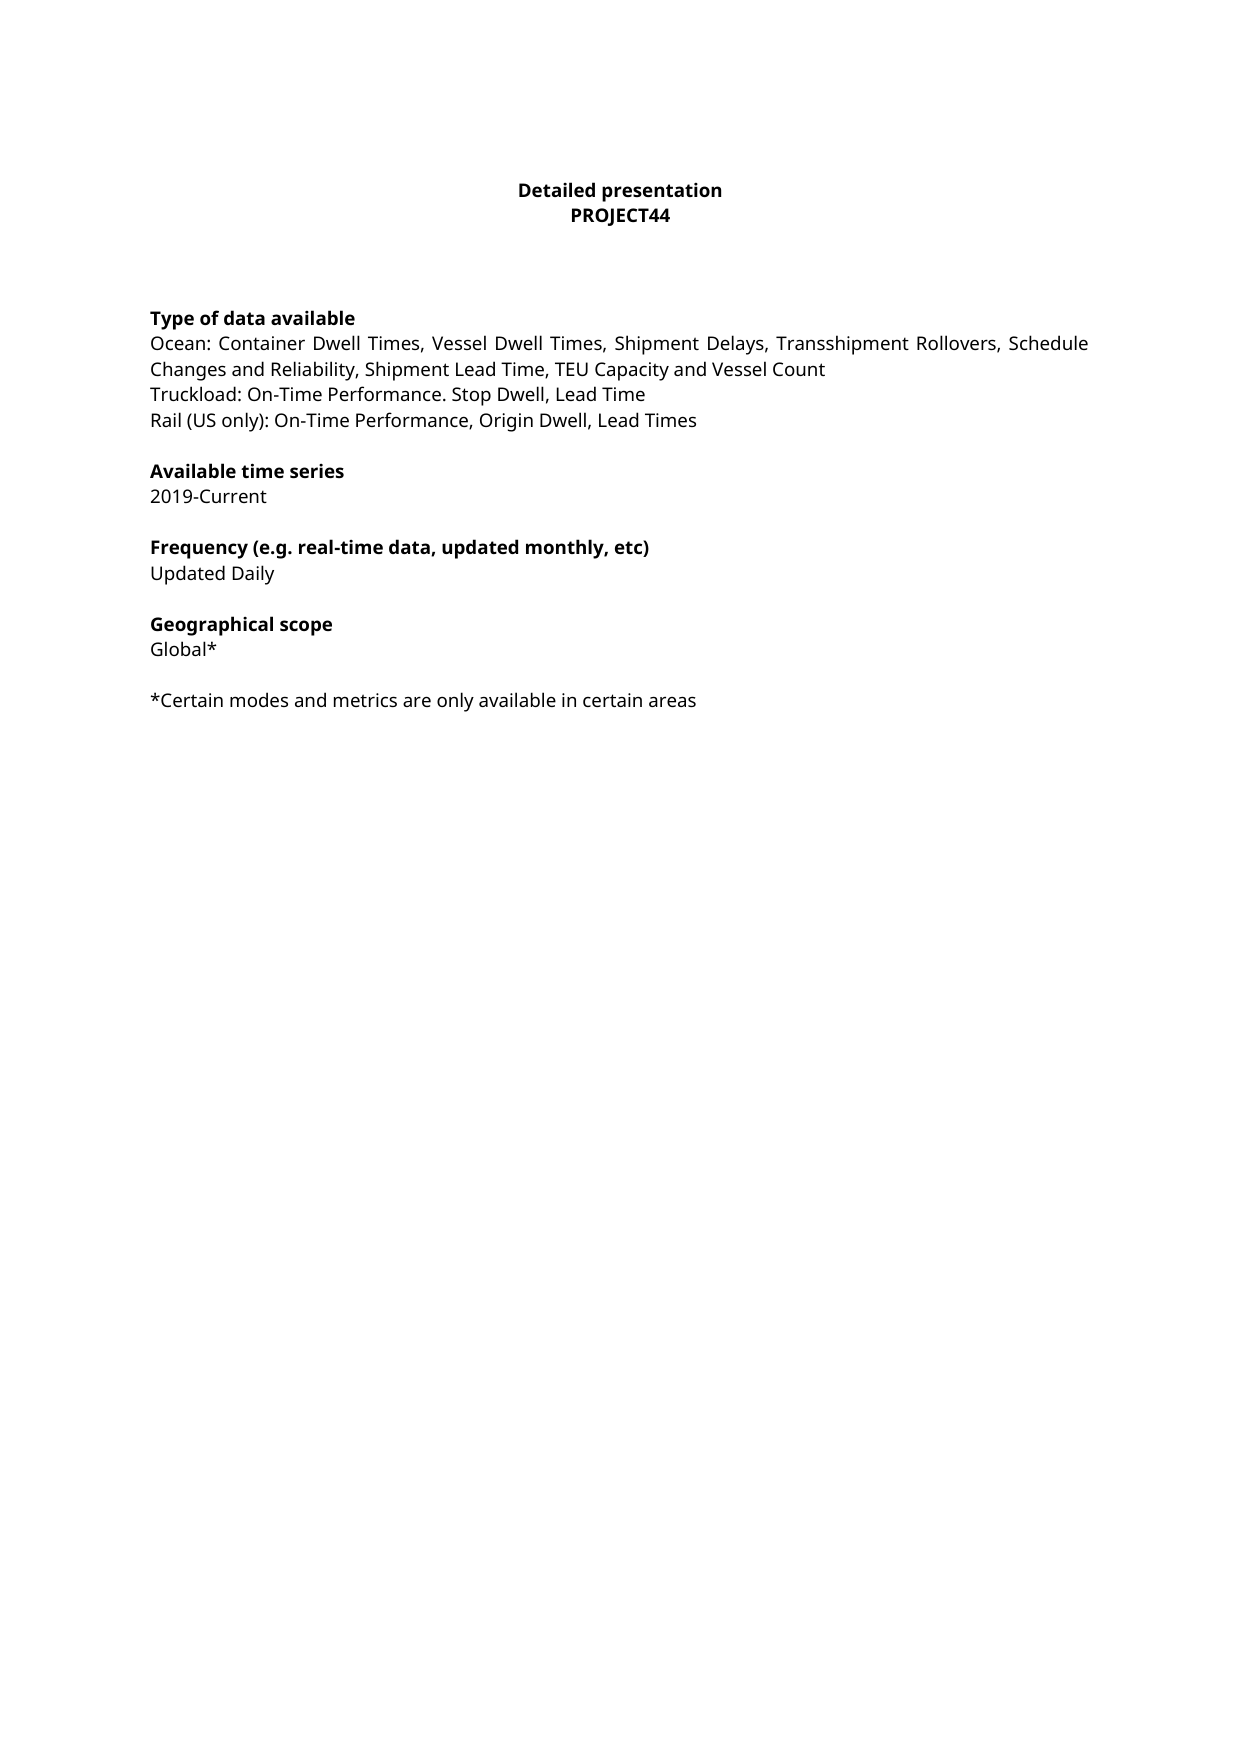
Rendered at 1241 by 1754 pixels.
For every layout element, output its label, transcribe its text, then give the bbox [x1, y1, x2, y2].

text Frequency (e.g. real-time data, updated monthly, etc) [150, 534, 1090, 560]
text Ocean: Container Dwell Times, Vessel Dwell Times, Shipment Delays, Transshipment Rollovers, Schedule Changes and Reliability, Shipment Lead Time, TEU Capacity and Vessel Count [150, 330, 1090, 381]
text *Certain modes and metrics are only available in certain areas [150, 688, 1090, 713]
text Global* [150, 637, 1090, 662]
text Geographical scope [150, 611, 1090, 637]
text PROJECT44 [150, 203, 1090, 228]
text Truckload: On-Time Performance. Stop Dwell, Lead Time [150, 381, 1090, 407]
text Updated Daily [150, 560, 1090, 586]
text Detailed presentation [150, 177, 1090, 203]
text Type of data available [150, 305, 1090, 330]
text 2019-Current [150, 483, 1090, 509]
text Rail (US only): On-Time Performance, Origin Dwell, Lead Times [150, 407, 1090, 432]
text Available time series [150, 458, 1090, 483]
